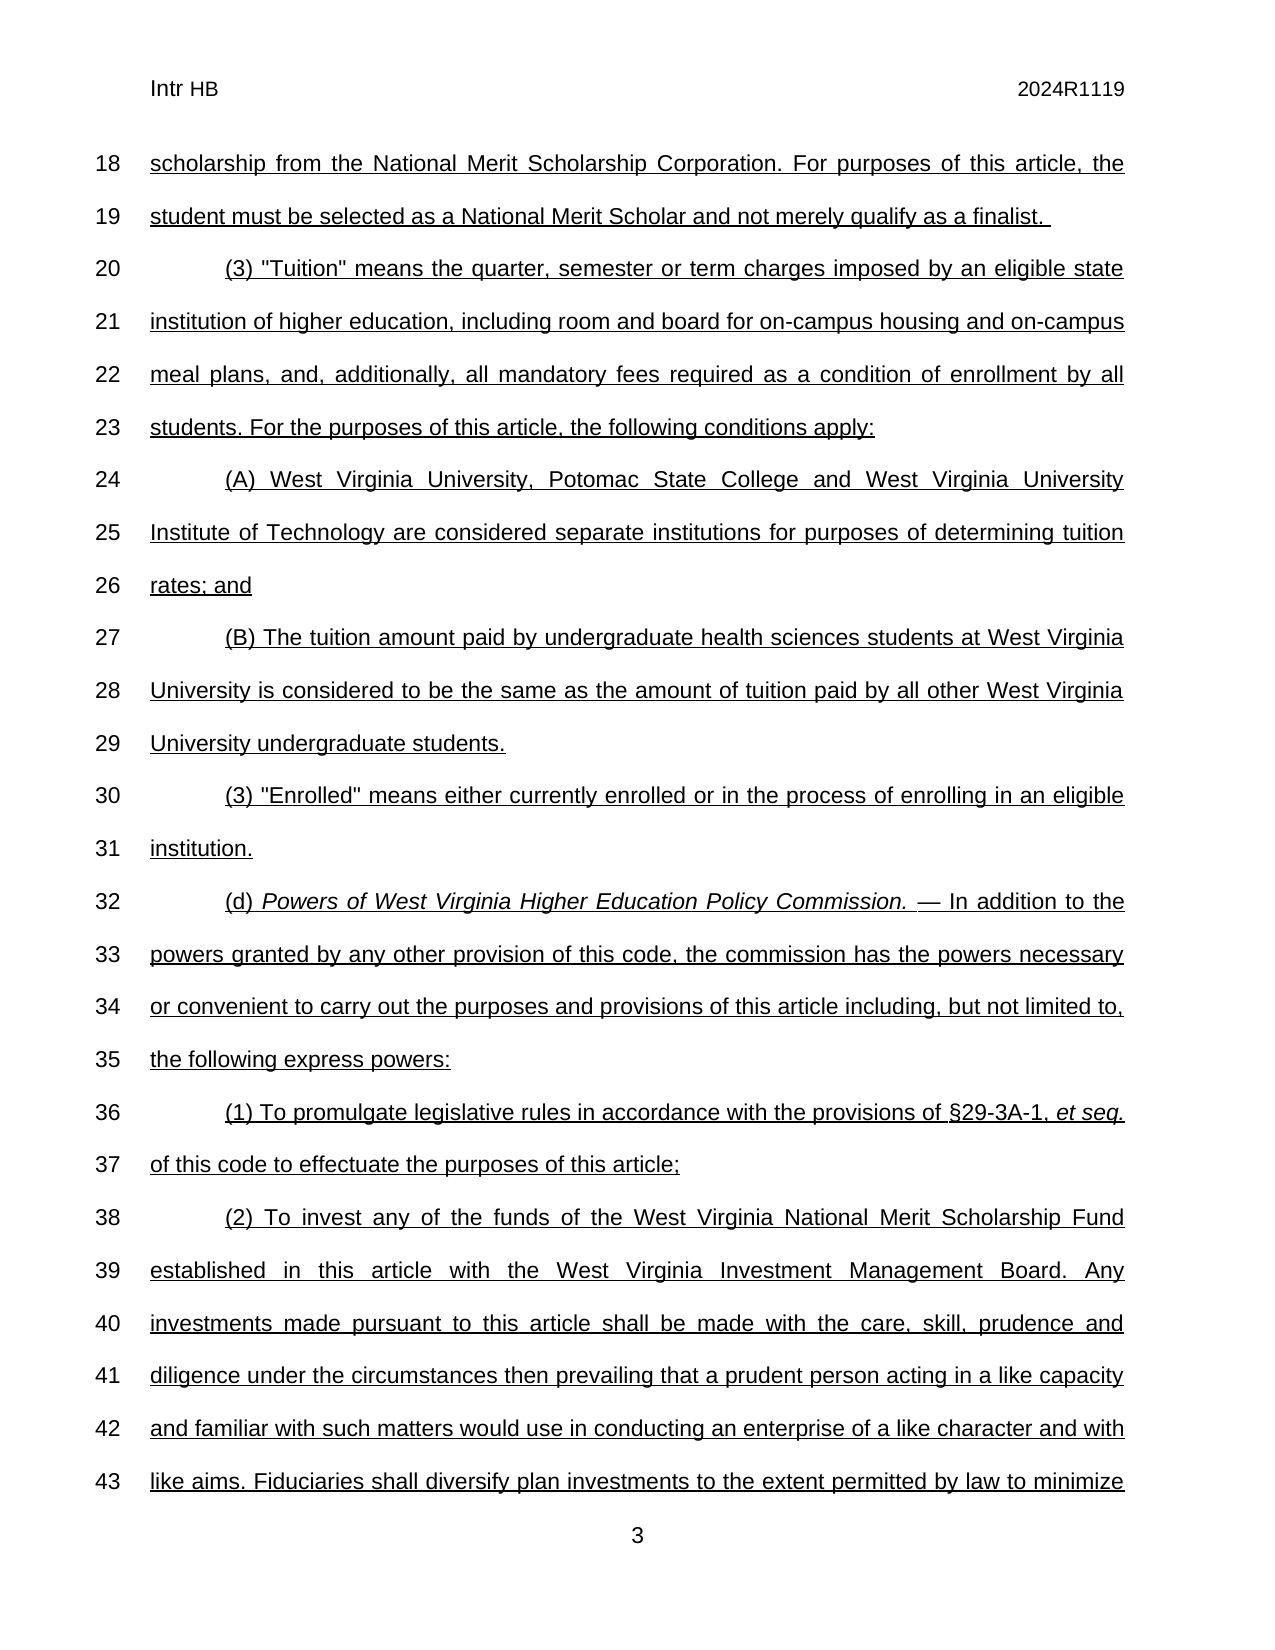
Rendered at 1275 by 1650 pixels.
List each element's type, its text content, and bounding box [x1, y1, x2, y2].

text (3) Tuition means the quarter, semester or term charges imposed by an eligible state institution of higher education, including room and board for on-campus housing and on-campus meal plans, and, additionally, all mandatory fees required as a condition of enrollment by all students. For the purposes of this article, the following conditions apply: [150, 332, 1125, 440]
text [150, 150, 1125, 173]
text (3) Enrolled means either currently enrolled or in the process of enrolling in an eligible institution. [150, 782, 1125, 862]
text (B) The tuition amount paid by undergraduate health sciences students at West Virginia University is considered to be the same as the amount of tuition paid by all other West Virginia University undergraduate students. [150, 624, 1125, 756]
text (3) Tuition means the quarter, semester or term charges imposed by an eligible state institution of higher education, including room and board for on-campus housing and on-campus meal plans, and, additionally, all mandatory fees required as a condition of enrollment by all students. For the purposes of this article, the following conditions apply: [150, 255, 1125, 331]
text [150, 1439, 1125, 1490]
text (d) Powers of West Virginia Higher Education Policy Commission. — In addition to the powers granted by any other provision of this code, the commission has the powers necessary or convenient to carry out the purposes and provisions of this article including, but not limited to, the following express powers: [150, 888, 1125, 1072]
text (1) To promulgate legislative rules in accordance with the provisions of §29-3A-1, et seq. of this code to effectuate the purposes of this article; [150, 1099, 1125, 1178]
text (A) West Virginia University, Potomac State College and West Virginia University Institute of Technology are considered separate institutions for purposes of determining tuition rates; and [150, 466, 1125, 542]
text (A) West Virginia University, Potomac State College and West Virginia University Institute of Technology are considered separate institutions for purposes of determining tuition rates; and [150, 543, 1125, 598]
